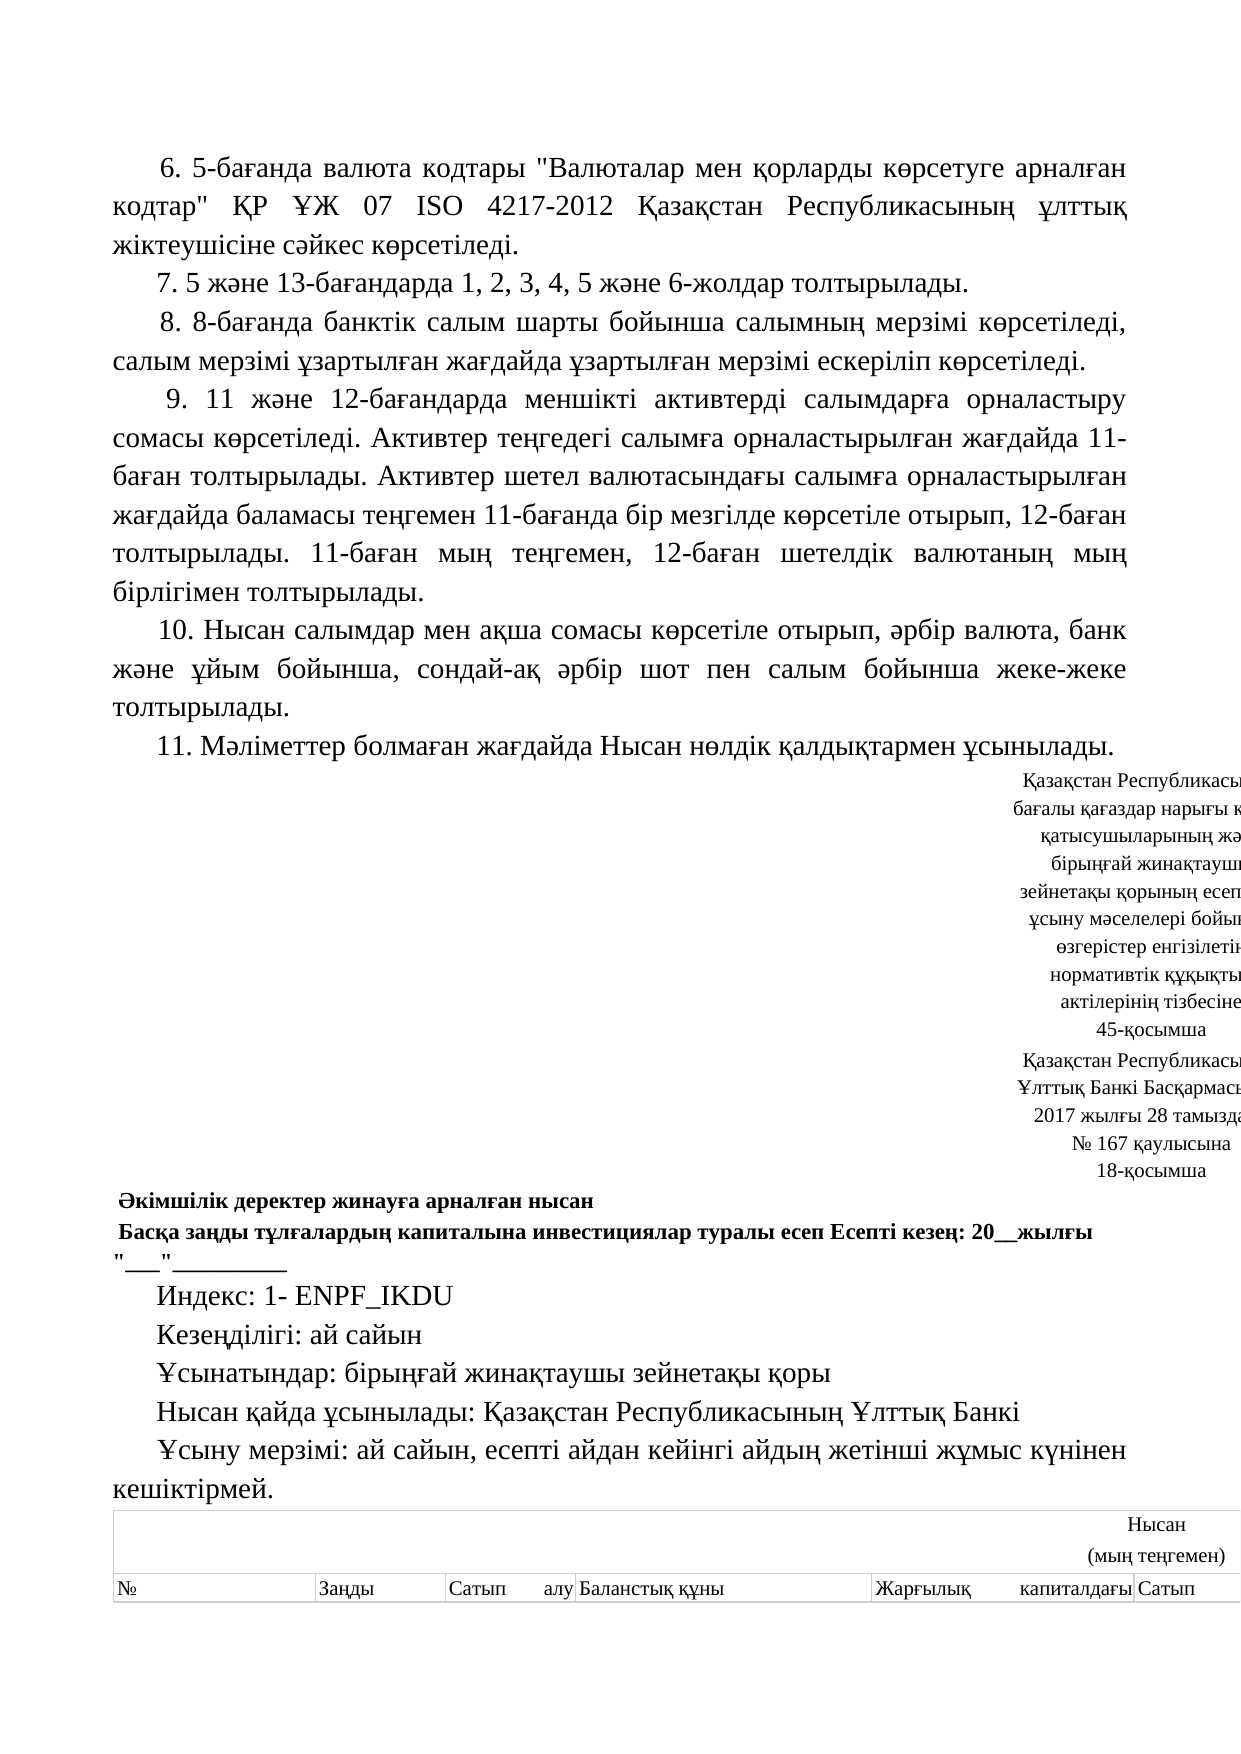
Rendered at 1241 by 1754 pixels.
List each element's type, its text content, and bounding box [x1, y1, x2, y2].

text Нысан қайда ұсынылады: Қазақстан Республикасының Ұлттық Банкі [112, 1394, 1128, 1427]
text 10. Нысан салымдар мен ақша сомасы көрсетіле отырып, әрбір валюта, банк және ұйым бойынша, сондай-ақ әрбір шот пен салым бойынша жеке-жеке толтырылады. [112, 612, 1128, 723]
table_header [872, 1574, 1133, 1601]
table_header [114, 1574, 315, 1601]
text 9. 11 және 12-бағандарда меншікті активтерді салымдарға орналастыру сомасы көрсетіледі. Активтер теңгедегі салымға орналастырылған жағдайда 11-баған толтырылады. Активтер шетел валютасындағы салымға орналастырылған жағдайда баламасы теңгемен 11-бағанда бір мезгілде көрсетіле отырып, 12-баған толтырылады. 11-баған мың теңгемен, 12-баған шетелдік валютаның мың бірлігімен толтырылады. [112, 381, 1128, 607]
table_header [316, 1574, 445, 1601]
text 6. 5-бағанда валюта кодтары "Валюталар мен қорларды көрсетуге арналған кодтар" ҚР ҰЖ 07 ISO 4217-2012 Қазақстан Республикасының ұлттық жіктеушісіне сәйкес көрсетіледі. [112, 150, 1128, 261]
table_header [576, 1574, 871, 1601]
text Кезеңділігі: ай сайын [112, 1317, 1128, 1350]
text Ұсыну мерзімі: ай сайын, есепті айдан кейінгі айдың жетінші жұмыс күнінен кешіктірмей. [112, 1432, 1128, 1504]
text Ұсынатындар: бірыңғай жинақтаушы зейнетақы қоры [112, 1355, 1128, 1389]
text 11. Мәліметтер болмаған жағдайда Нысан нөлдік қалдықтармен ұсынылады. [112, 728, 1128, 762]
text 7. 5 және 13-бағандарда 1, 2, 3, 4, 5 және 6-жолдар толтырылады. [112, 266, 1128, 299]
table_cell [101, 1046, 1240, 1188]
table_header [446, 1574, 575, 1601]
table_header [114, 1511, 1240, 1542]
text Индекс: 1- ENPF_IKDU [112, 1278, 1128, 1312]
text 8. 8-бағанда банктік салым шарты бойынша салымның мерзімі көрсетіледі, салым мерзімі ұзартылған жағдайда ұзартылған мерзімі ескеріліп көрсетіледі. [112, 304, 1128, 376]
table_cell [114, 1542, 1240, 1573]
text Басқа заңды тұлғалардың капиталына инвестициялар туралы есеп Есепті кезең: 20__жылғы "___"__________ [112, 1218, 1128, 1274]
text Әкімшілік деректер жинауға арналған нысан [112, 1188, 1128, 1214]
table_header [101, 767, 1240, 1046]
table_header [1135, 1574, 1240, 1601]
